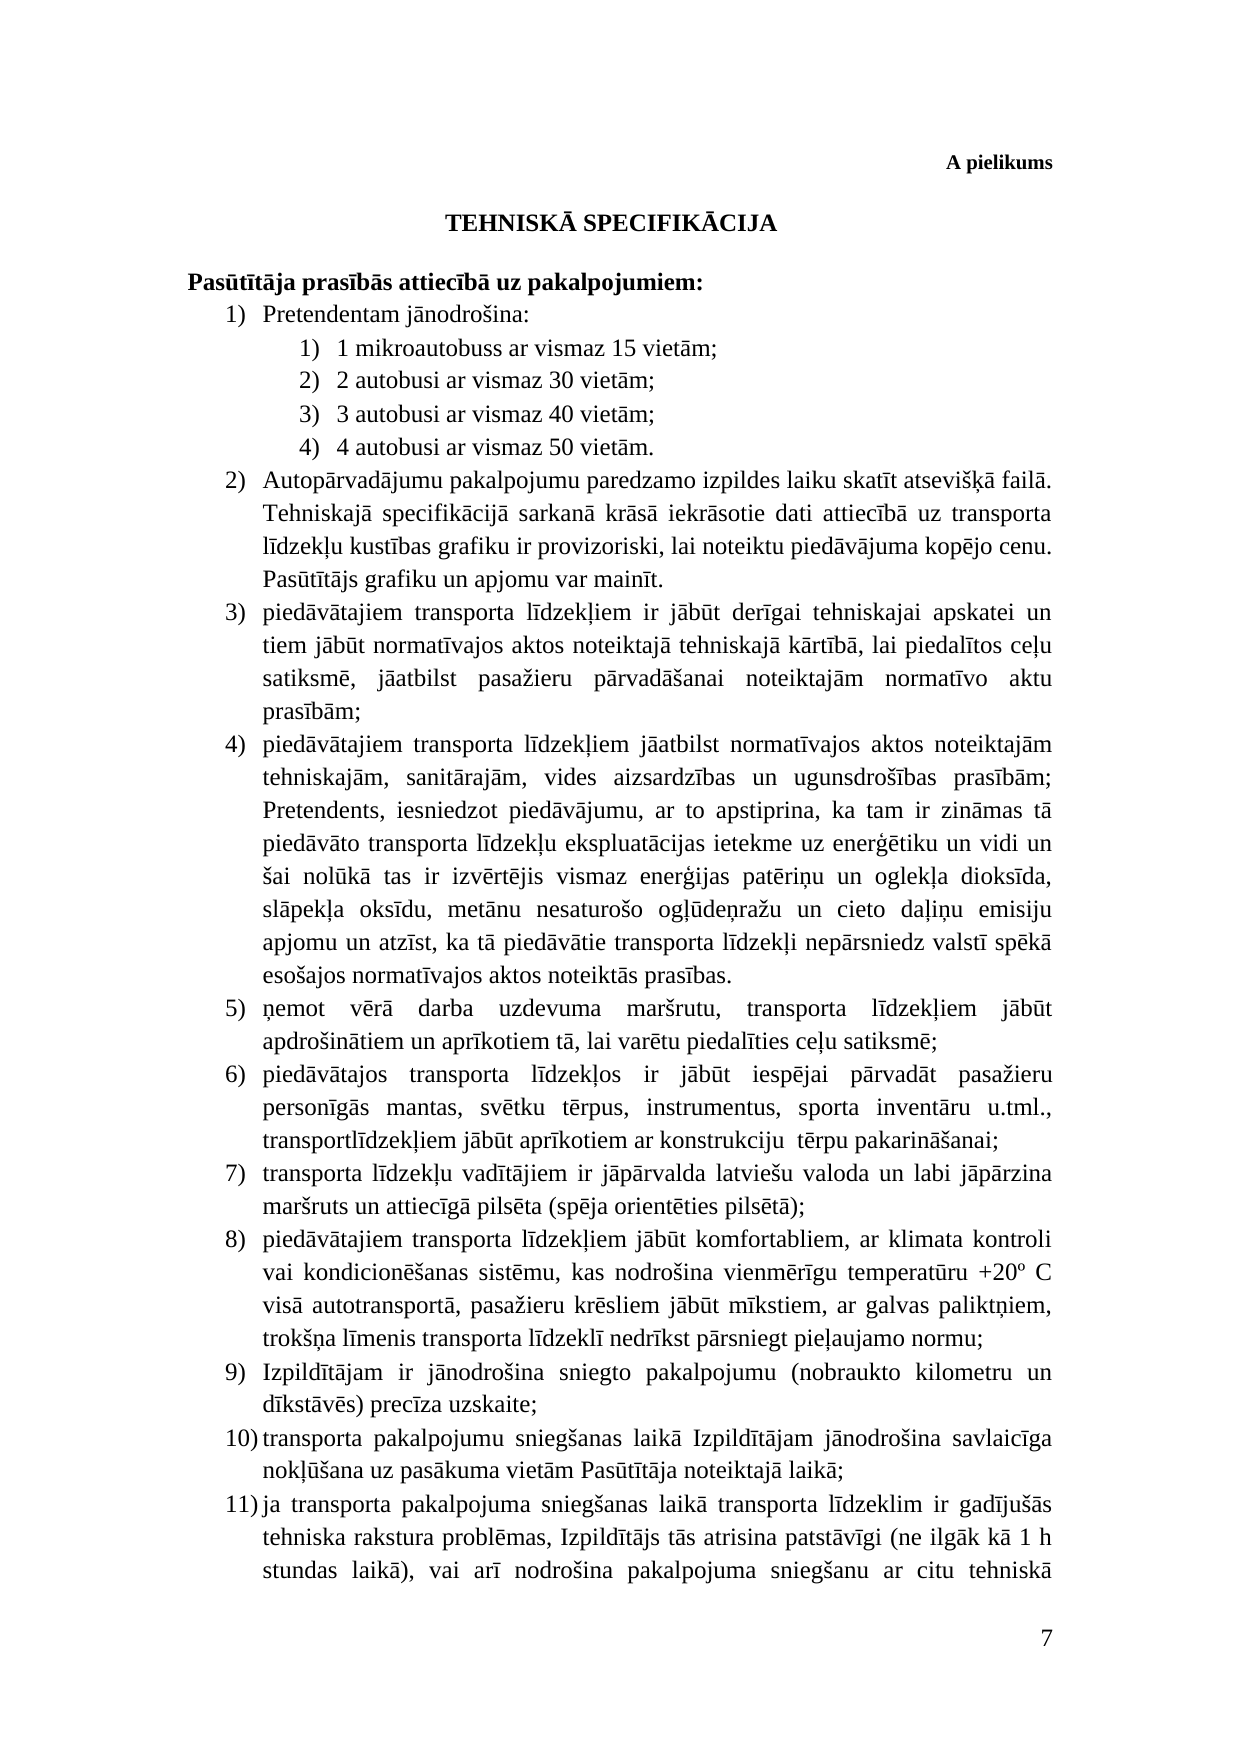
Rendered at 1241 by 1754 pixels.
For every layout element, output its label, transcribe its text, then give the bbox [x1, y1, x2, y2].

list Pretendentam jānodrošina: [225, 299, 1053, 328]
list Izpildītājam ir jānodrošina sniegto pakalpojumu (nobraukto kilometru un dīkstāvēs) precīza uzskaite; [225, 1357, 1053, 1418]
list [225, 1489, 1053, 1583]
list transporta pakalpojumu sniegšanas laikā Izpildītājam jānodrošina savlaicīga nokļūšana uz pasākuma vietām Pasūtītāja noteiktajā laikā; [225, 1423, 1053, 1484]
list 3 autobusi ar vismaz 40 vietām; [299, 399, 1053, 427]
list 2 autobusi ar vismaz 30 vietām; [299, 366, 1053, 394]
list Autopārvadājumu pakalpojumu paredzamo izpildes laiku skatīt atsevišķā failā. Tehniskajā specifikācijā sarkanā krāsā iekrāsotie dati attiecībā uz transporta līdzekļu kustības grafiku ir provizoriski, lai noteiktu piedāvājuma kopējo cenu. Pasūtītājs grafiku un apjomu var mainīt. [225, 465, 1053, 592]
text Pasūtītāja prasībās attiecībā uz pakalpojumiem: [187, 267, 1053, 295]
list piedāvātajiem transporta līdzekļiem jāatbilst normatīvajos aktos noteiktajām tehniskajām, sanitārajām, vides aizsardzības un ugunsdrošības prasībām; Pretendents, iesniedzot piedāvājumu, ar to apstiprina, ka tam ir zināmas tā piedāvāto transporta līdzekļu ekspluatācijas ietekme uz enerģētiku un vidi un šai nolūkā tas ir izvērtējis vismaz enerģijas patēriņu un oglekļa dioksīda, slāpekļa oksīdu, metānu nesaturošo ogļūdeņražu un cieto daļiņu emisiju apjomu un atzīst, ka tā piedāvātie transporta līdzekļi nepārsniedz valstī spēkā esošajos normatīvajos aktos noteiktās prasības. [225, 729, 1053, 989]
text TEHNISKĀ SPECIFIKĀCIJA [187, 208, 1034, 236]
list ņemot vērā darba uzdevuma maršrutu, transporta līdzekļiem jābūt apdrošinātiem un aprīkotiem tā, lai varētu piedalīties ceļu satiksmē; [225, 993, 1053, 1055]
list transporta līdzekļu vadītājiem ir jāpārvalda latviešu valoda un labi jāpārzina maršruts un attiecīgā pilsēta (spēja orientēties pilsētā); [225, 1158, 1053, 1220]
list piedāvātajiem transporta līdzekļiem jābūt komfortabliem, ar klimata kontroli vai kondicionēšanas sistēmu, kas nodrošina vienmērīgu temperatūru +20º C visā autotransportā, pasažieru krēsliem jābūt mīkstiem, ar galvas paliktņiem, trokšņa līmenis transporta līdzeklī nedrīkst pārsniegt pieļaujamo normu; [225, 1224, 1053, 1352]
list 4 autobusi ar vismaz 50 vietām. [299, 432, 1053, 460]
list piedāvātajiem transporta līdzekļiem ir jābūt derīgai tehniskajai apskatei un tiem jābūt normatīvajos aktos noteiktajā tehniskajā kārtībā, lai piedalītos ceļu satiksmē, jāatbilst pasažieru pārvadāšanai noteiktajām normatīvo aktu prasībām; [225, 597, 1053, 724]
list piedāvātajos transporta līdzekļos ir jābūt iespējai pārvadāt pasažieru personīgās mantas, svētku tērpus, instrumentus, sporta inventāru u.tml., transportlīdzekļiem jābūt aprīkotiem ar konstrukciju tērpu pakarināšanai; [225, 1059, 1053, 1154]
list 1 mikroautobuss ar vismaz 15 vietām; [299, 333, 1053, 361]
list A pielikums [187, 150, 1053, 174]
